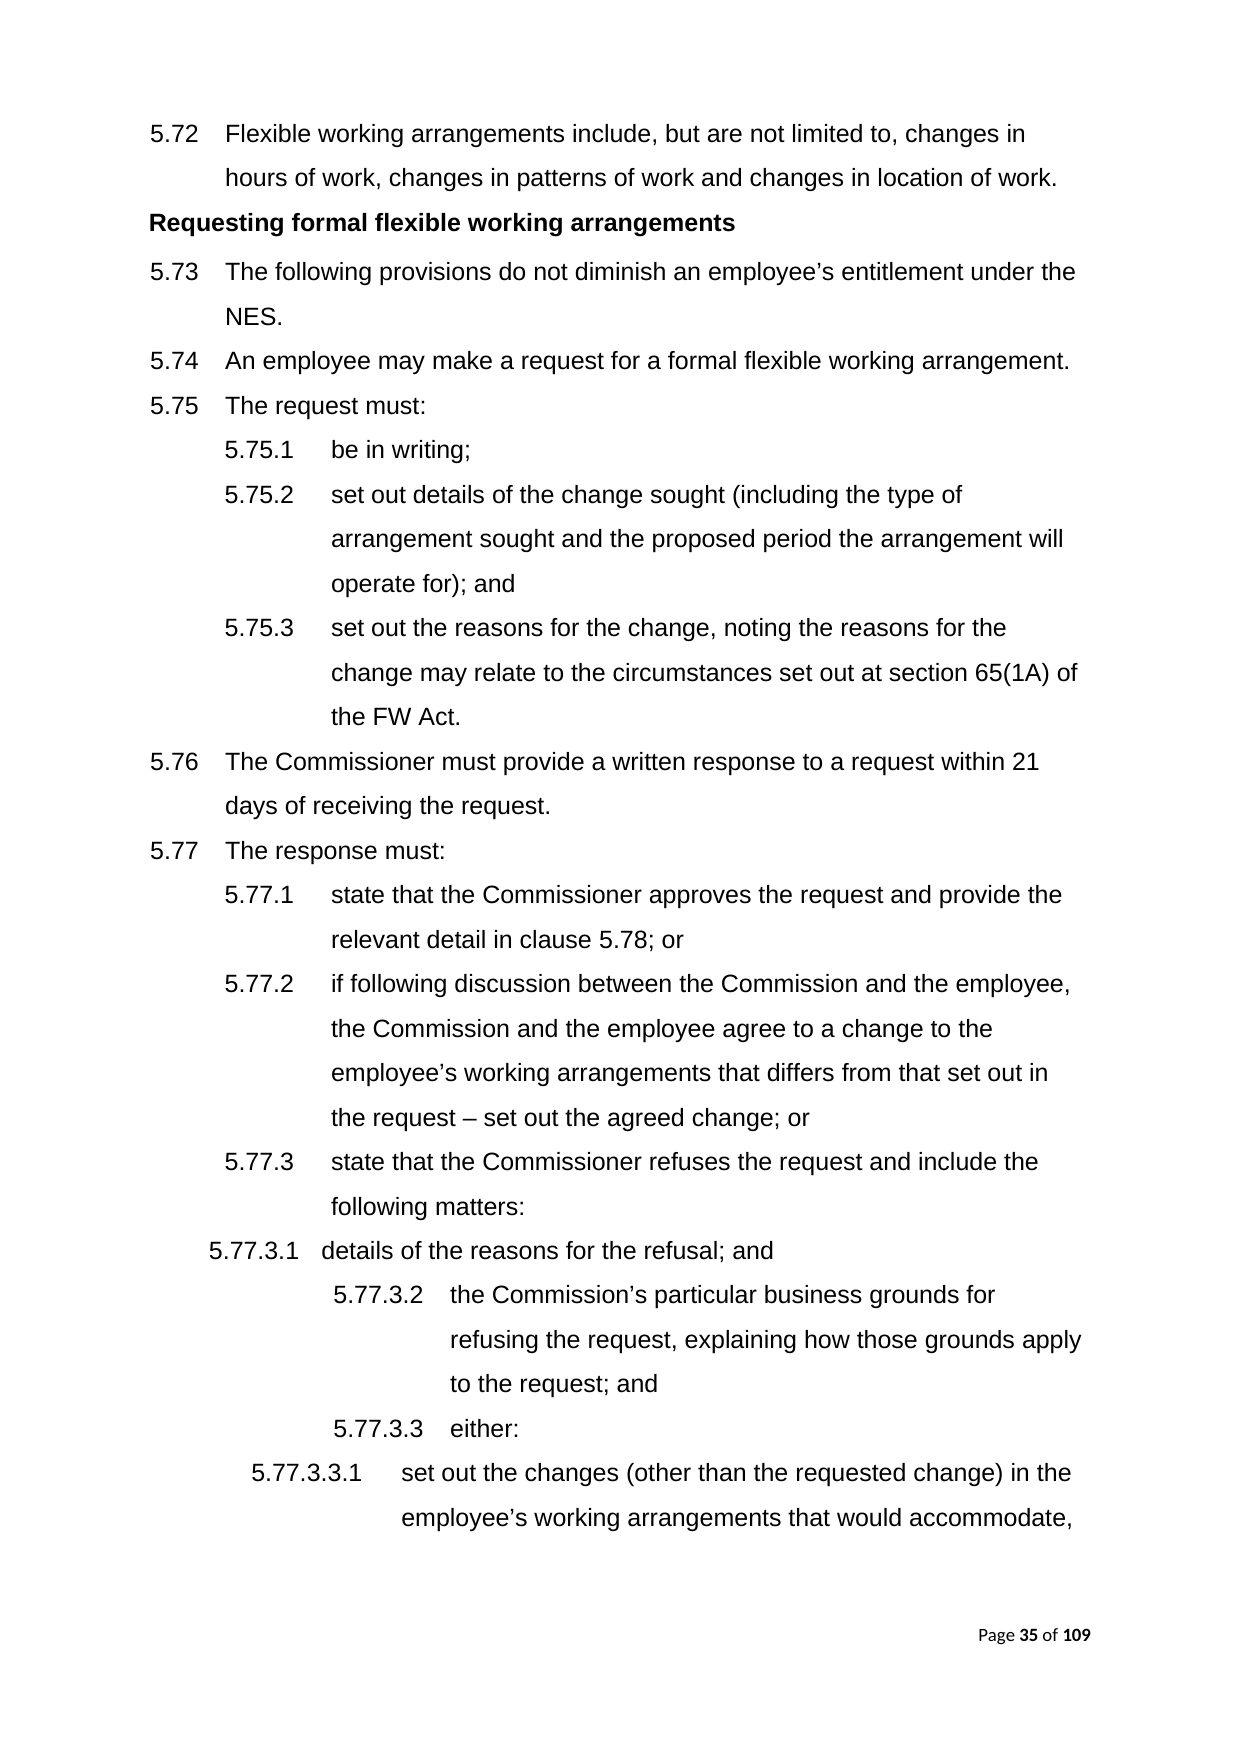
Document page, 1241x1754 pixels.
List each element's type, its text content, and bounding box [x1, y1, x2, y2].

list The Commissioner must provide a written response to a request within 21 days of receiving the request. [150, 747, 1090, 820]
list if following discussion between the Commission and the employee, the Commission and the employee agree to a change to the employee’s working arrangements that differs from that set out in the request – set out the agreed change; or [224, 969, 1090, 1131]
list The following provisions do not diminish an employee’s entitlement under the NES. [150, 257, 1090, 331]
list either: [333, 1414, 1090, 1443]
list state that the Commissioner refuses the request and include the following matters: [224, 1147, 1090, 1220]
list Flexible working arrangements include, but are not limited to, changes in hours of work, changes in patterns of work and changes in location of work. [150, 119, 1090, 192]
list The request must: [150, 391, 1090, 419]
text Requesting formal flexible working arrangements [148, 208, 1090, 236]
list be in writing; [224, 435, 1090, 464]
list An employee may make a request for a formal flexible working arrangement. [150, 346, 1090, 375]
list the Commission’s particular business grounds for refusing the request, explaining how those grounds apply to the request; and [333, 1280, 1090, 1398]
list The response must: [150, 836, 1090, 864]
list set out details of the change sought (including the type of arrangement sought and the proposed period the arrangement will operate for); and [224, 480, 1090, 597]
list set out the reasons for the change, noting the reasons for the change may relate to the circumstances set out at section 65(1A) of the FW Act. [224, 613, 1090, 731]
list details of the reasons for the refusal; and [209, 1236, 1090, 1265]
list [251, 1458, 1090, 1532]
list state that the Commissioner approves the request and provide the relevant detail in clause ‎5.78; or [224, 880, 1090, 953]
